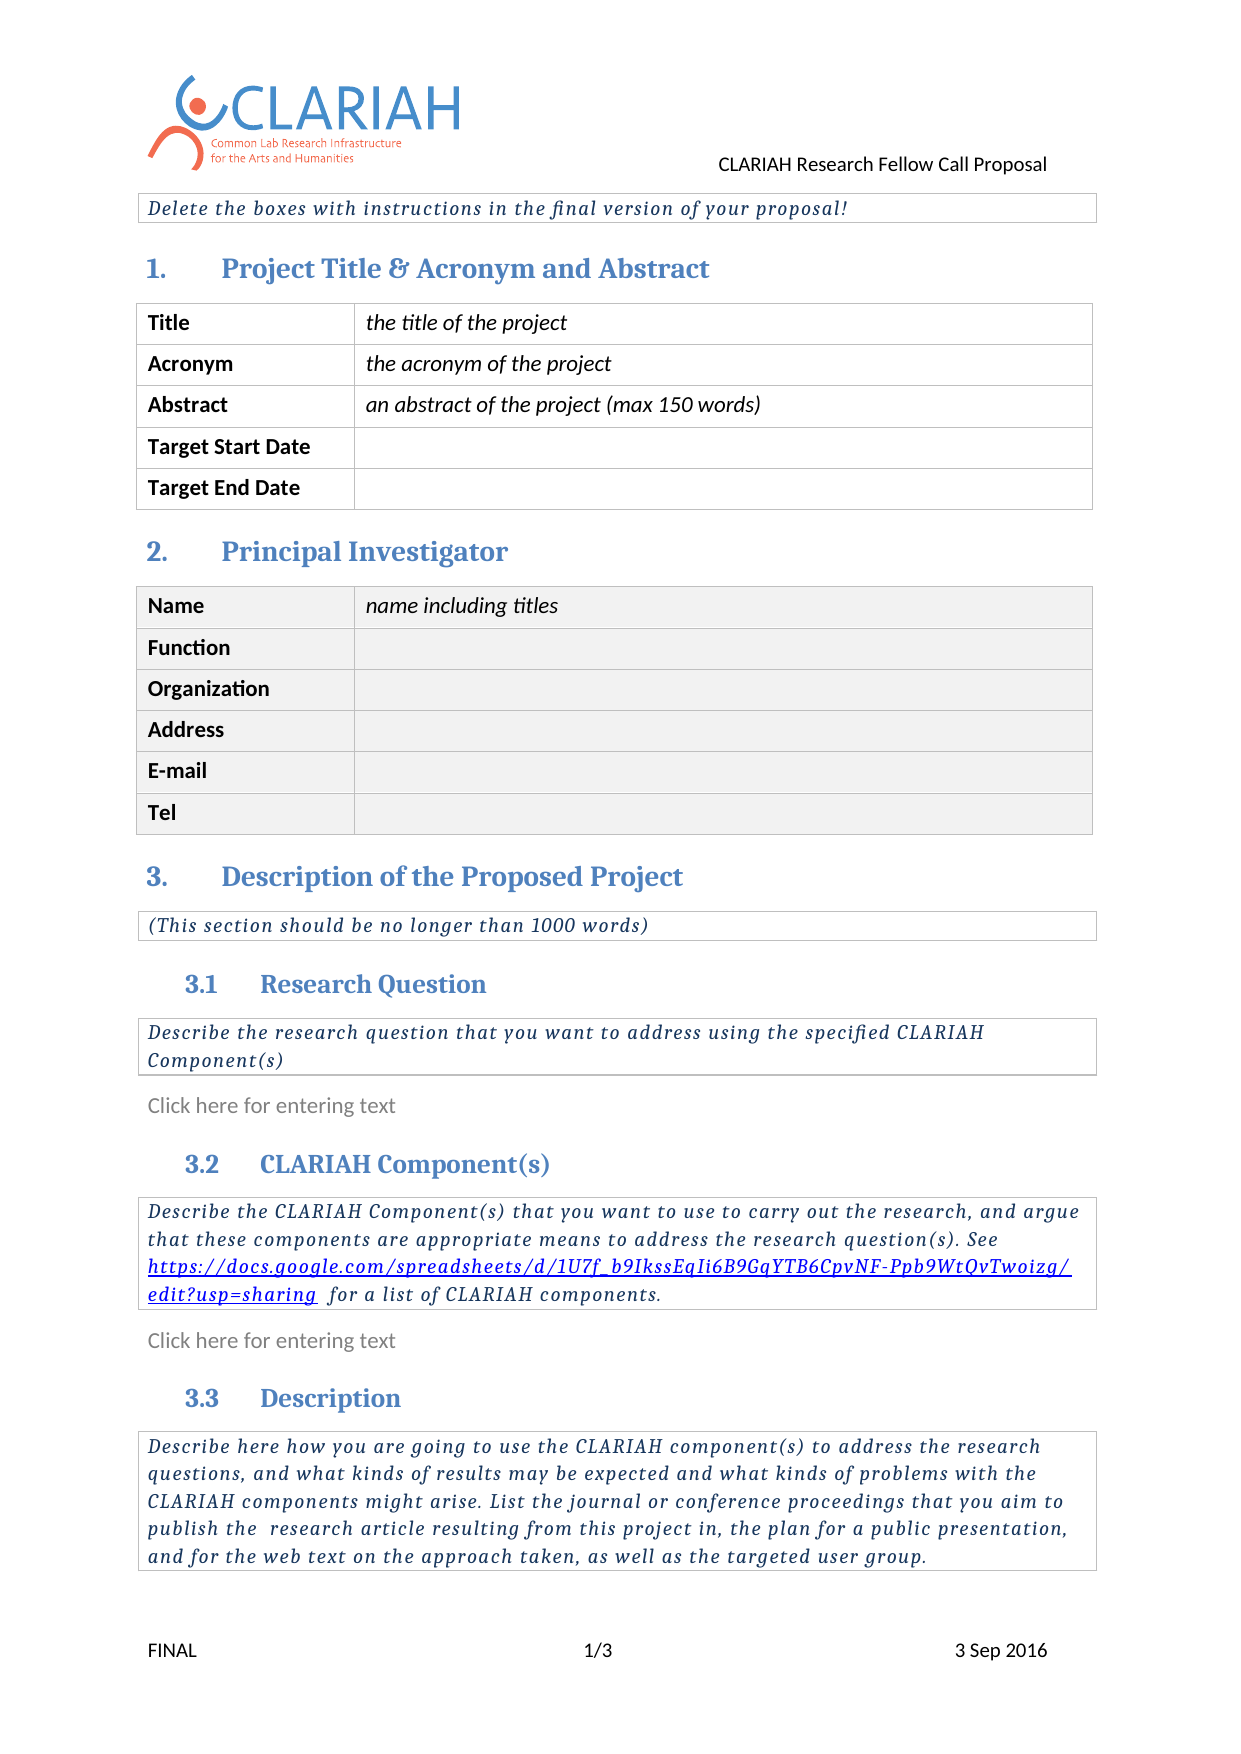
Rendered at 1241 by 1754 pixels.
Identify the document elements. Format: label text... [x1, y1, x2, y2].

table_cell [355, 629, 1092, 669]
table_cell Target End Date [137, 469, 354, 509]
table_cell Target Start Date [137, 428, 354, 468]
text Click here for entering text [148, 1092, 1093, 1119]
subtitle (This section should be no longer than 1000 words) [139, 912, 1096, 940]
table_cell Acronym [137, 345, 354, 385]
subtitle Delete the boxes with instructions in the final version of your proposal! [139, 194, 1096, 222]
subtitle Describe the research question that you want to address using the specified CLARIAH Component(s) [139, 1019, 1096, 1074]
table_header the title of the project [355, 304, 1092, 344]
table_cell the acronym of the project [355, 345, 1092, 385]
table_cell Function [137, 629, 354, 669]
table_cell Organization [137, 670, 354, 710]
subtitle Description of the Proposed Project [146, 860, 1093, 893]
table_cell Address [137, 711, 354, 751]
table_cell Tel [137, 794, 354, 834]
subtitle Principal Investigator [146, 535, 1093, 569]
text Click here for entering text [148, 1326, 1093, 1354]
table_header name including titles [355, 587, 1092, 627]
subtitle Project Title & Acronym and Abstract [146, 252, 1093, 285]
subtitle Describe here how you are going to use the CLARIAH component(s) to address the research questions, and what kinds of results may be expected and what kinds of problems with the CLARIAH components might arise. List the journal or conference proceedings that you aim to publish the research article resulting from this project in, the plan for a public presentation, and for the web text on the approach taken, as well as the targeted user group. [139, 1432, 1096, 1570]
subtitle Research Question [185, 969, 1093, 1001]
table_header Name [137, 587, 354, 627]
subtitle Describe the CLARIAH Component(s) that you want to use to carry out the research, and argue that these components are appropriate means to address the research question(s). See https://docs.google.com/spreadsheets/d/1U7f_b9IkssEqIi6B9GqYTB6CpvNF-Ppb9WtQvTwoizg/edit?usp=sharing for a list of CLARIAH components. [139, 1198, 1096, 1309]
table_cell E-mail [137, 752, 354, 792]
table_cell Abstract [137, 386, 354, 427]
table_cell [355, 752, 1092, 792]
table_cell [355, 670, 1092, 710]
table_header Title [137, 304, 354, 344]
table_cell [355, 469, 1092, 509]
table_cell an abstract of the project (max 150 words) [355, 386, 1092, 427]
subtitle CLARIAH Component(s) [185, 1149, 1093, 1180]
table_cell [355, 428, 1092, 468]
table_cell [355, 711, 1092, 751]
subtitle Description [185, 1383, 1093, 1414]
table_cell [355, 794, 1092, 834]
